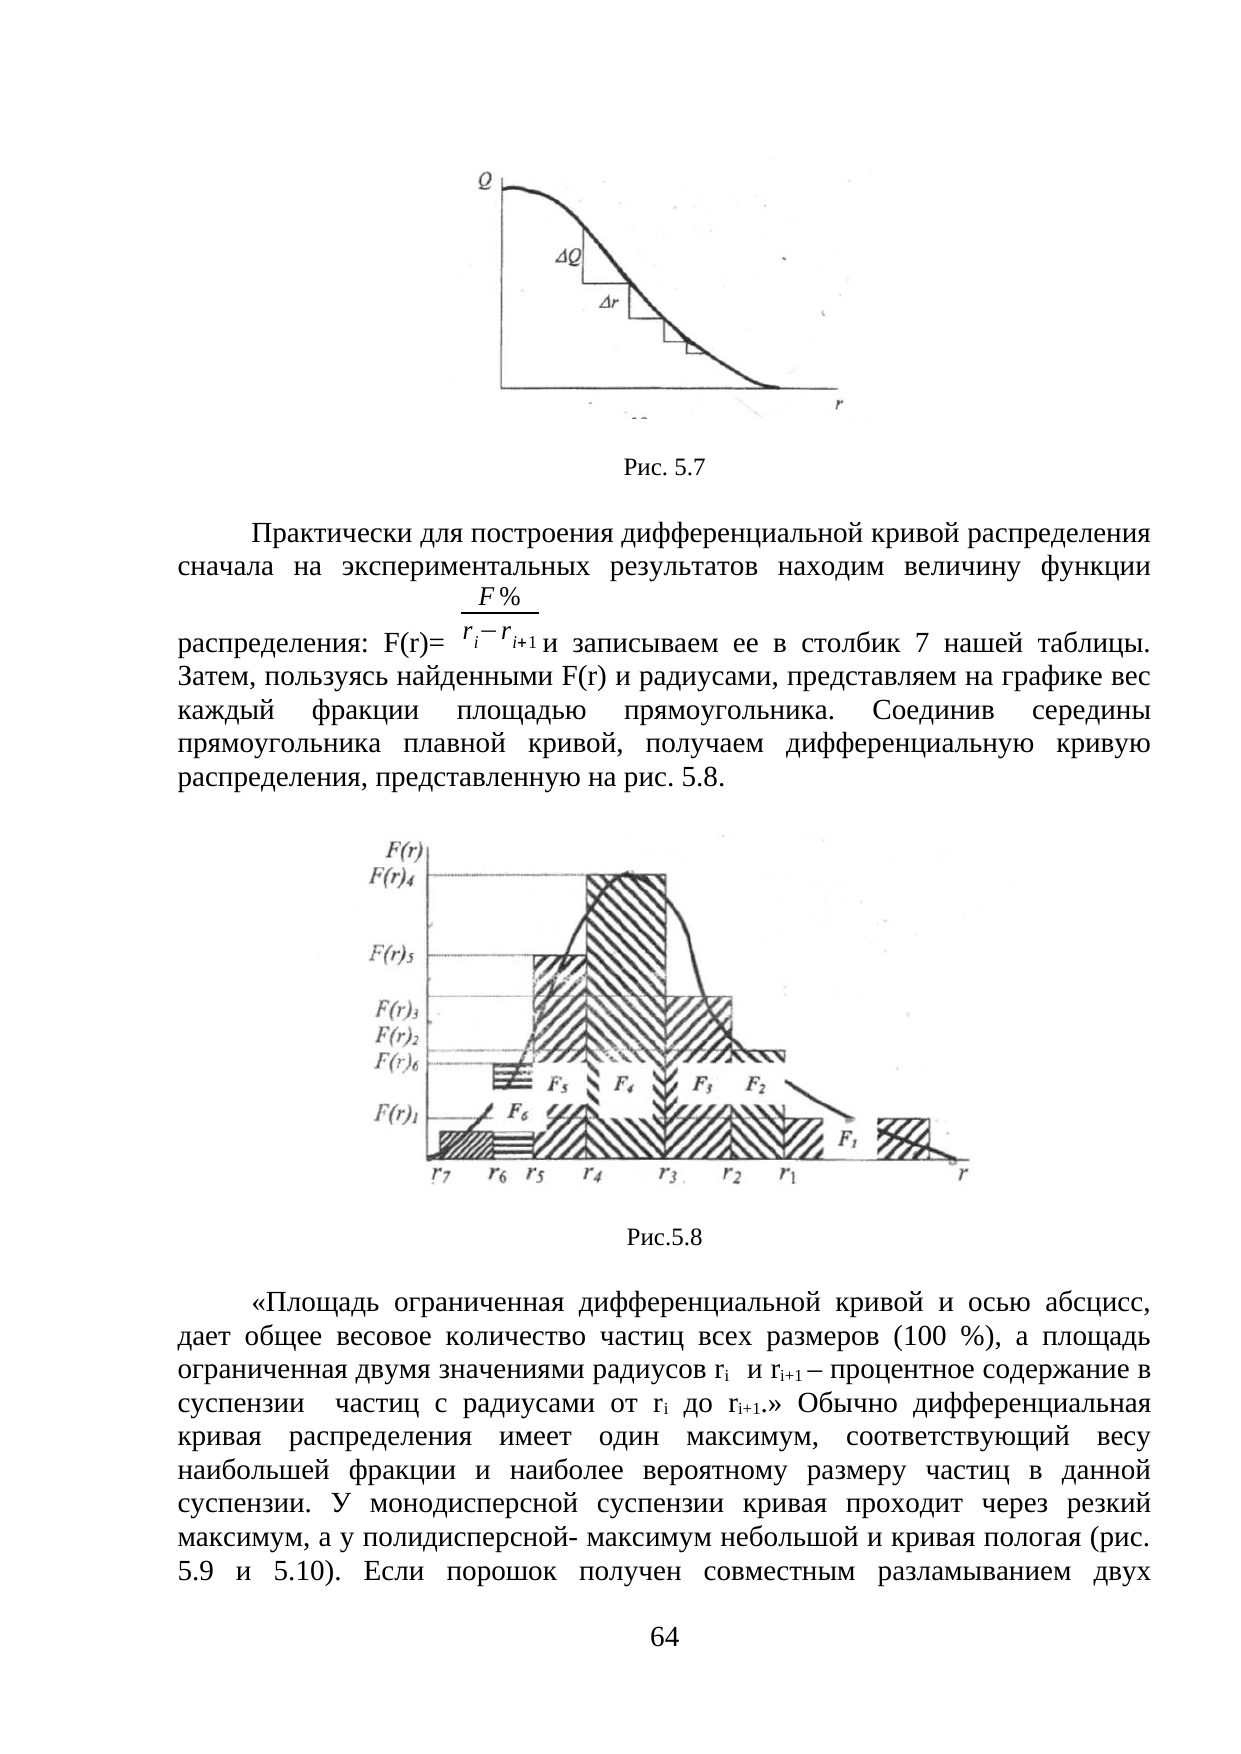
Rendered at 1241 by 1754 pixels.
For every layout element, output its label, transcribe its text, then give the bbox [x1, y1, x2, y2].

text Практически для построения дифференциальной кривой распределения сначала на экспериментальных результатов находим величину функции распределения: F(r)= и записываем ее в столбик 7 нашей таблицы. Затем, пользуясь найденными F(r) и радиусами, представляем на графике вес каждый фракции площадью прямоугольника. Соединив середины прямоугольника плавной кривой, получаем дифференциальную кривую распределения, представленную на рис. 5.8. [177, 515, 1152, 792]
picture [315, 826, 1014, 1189]
picture [448, 151, 880, 419]
text Рис.5.8 [177, 1222, 1152, 1251]
text Рис. 5.7 [177, 452, 1152, 481]
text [177, 1284, 1152, 1586]
